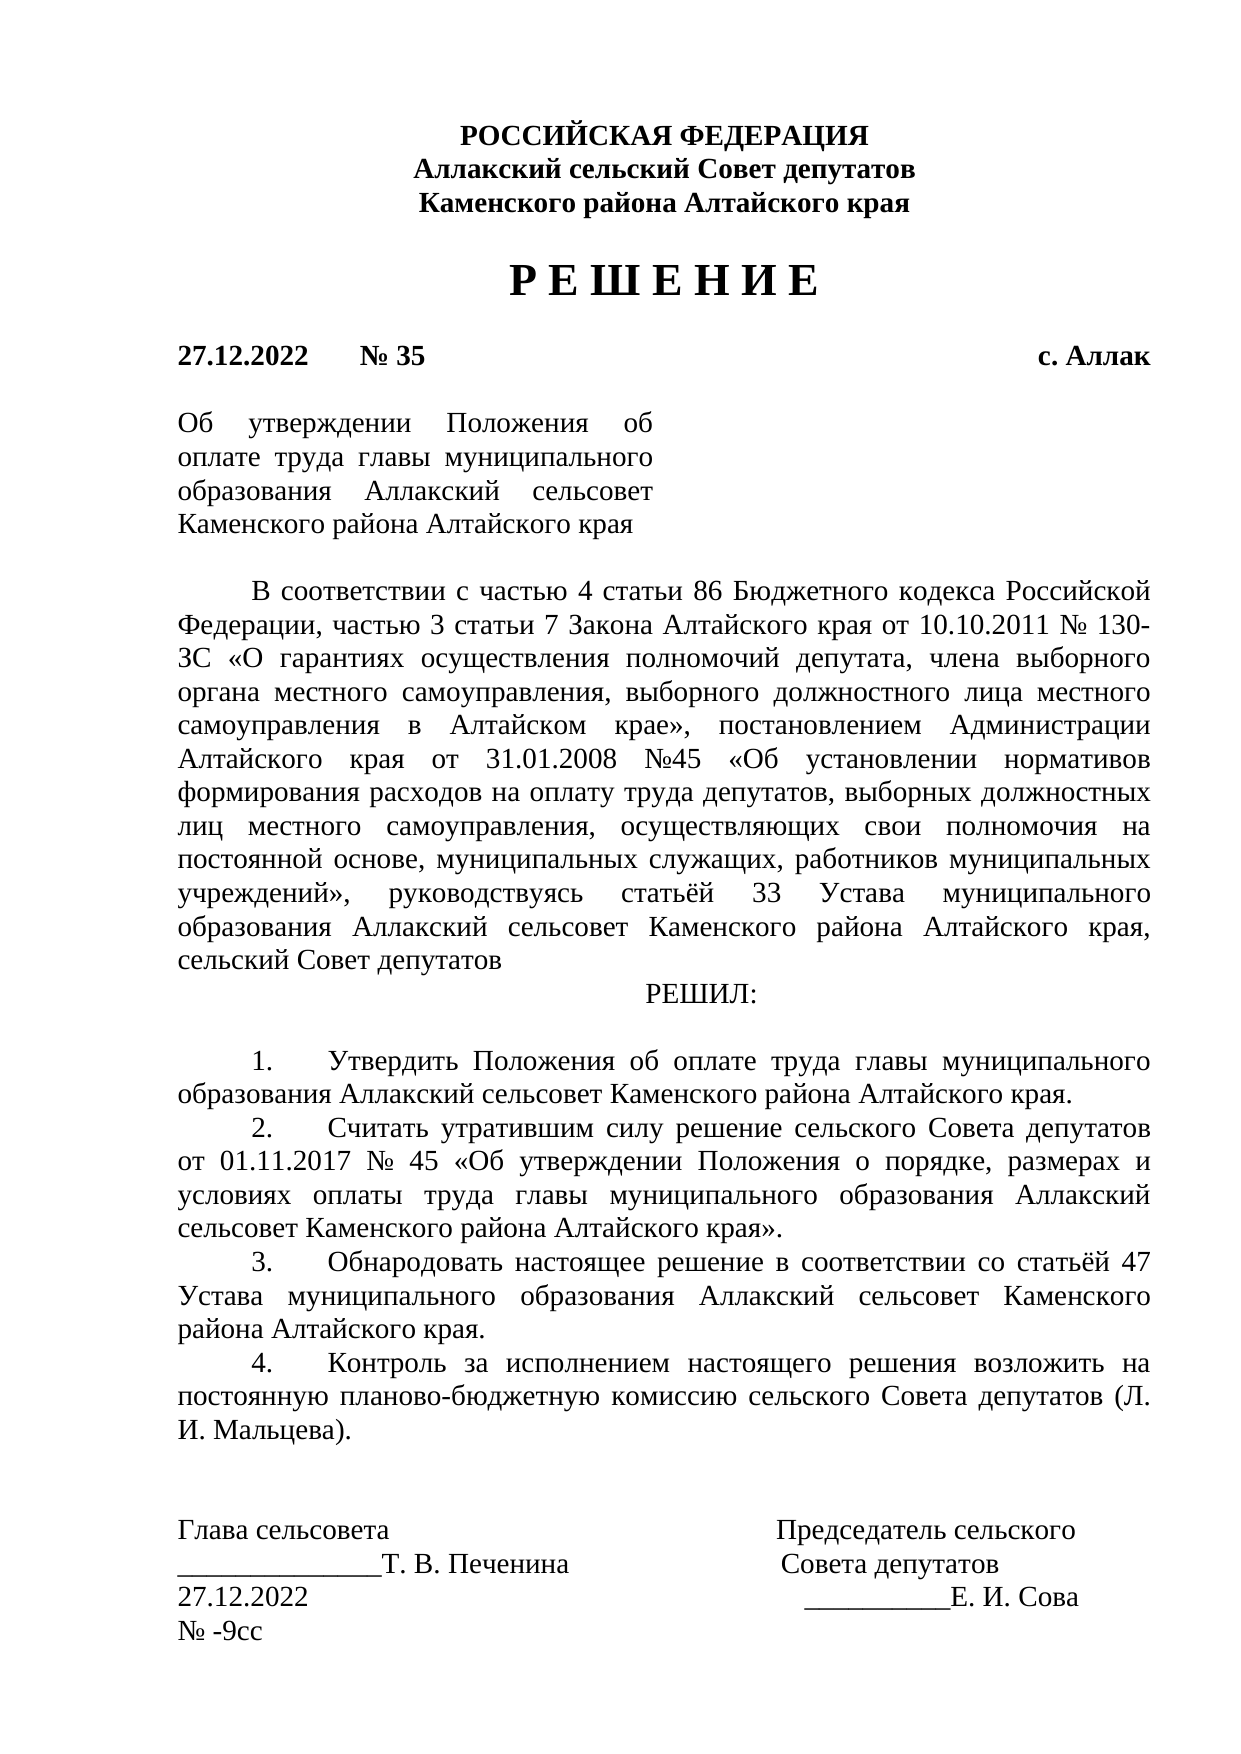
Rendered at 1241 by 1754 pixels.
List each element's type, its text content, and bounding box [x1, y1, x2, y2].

table_header Об утверждении Положения об оплате труда главы муниципального образования Аллакский сельсовет Каменского района Алтайского края [166, 372, 664, 540]
text Р Е Ш Е Н И Е [177, 252, 1152, 305]
text 27.12.2022 __________Е. И. Сова [177, 1579, 1152, 1613]
text Каменского района Алтайского края [177, 185, 1152, 219]
text РЕШИЛ: [177, 976, 1152, 1009]
text № -9сс [177, 1613, 1152, 1647]
list Утвердить Положения об оплате труда главы муниципального образования Аллакский сельсовет Каменского района Алтайского края. [177, 1043, 1152, 1110]
text Аллакский сельский Совет депутатов [177, 152, 1152, 185]
text ______________Т. В. Печенина Совета депутатов [177, 1546, 1152, 1579]
text РОССИЙСКАЯ ФЕДЕРАЦИЯ [177, 118, 1152, 152]
text 27.12.2022 № 35 с. Аллак [177, 338, 1152, 372]
text В соответствии с частью 4 статьи 86 Бюджетного кодекса Российской Федерации, частью 3 статьи 7 Закона Алтайского края от 10.10.2011 № 130-ЗС «О гарантиях осуществления полномочий депутата, члена выборного органа местного самоуправления, выборного должностного лица местного самоуправления в Алтайском крае», постановлением Администрации Алтайского края от 31.01.2008 №45 «Об установлении нормативов формирования расходов на оплату труда депутатов, выборных должностных лиц местного самоуправления, осуществляющих свои полномочия на постоянной основе, муниципальных служащих, работников муниципальных учреждений», руководствуясь статьёй 33 Устава муниципального образования Аллакский сельсовет Каменского района Алтайского края, сельский Совет депутатов [177, 573, 1152, 976]
list Обнародовать настоящее решение в соответствии со статьёй 47 Устава муниципального образования Аллакский сельсовет Каменского района Алтайского края. [177, 1244, 1152, 1345]
list Считать утратившим силу решение сельского Совета депутатов от 01.11.2017 № 45 «Об утверждении Положения о порядке, размерах и условиях оплаты труда главы муниципального образования Аллакский сельсовет Каменского района Алтайского края». [177, 1110, 1152, 1244]
text Глава сельсовета Председатель сельского [177, 1512, 1152, 1546]
list Контроль за исполнением настоящего решения возложить на постоянную планово-бюджетную комиссию сельского Совета депутатов (Л. И. Мальцева). [177, 1345, 1152, 1445]
